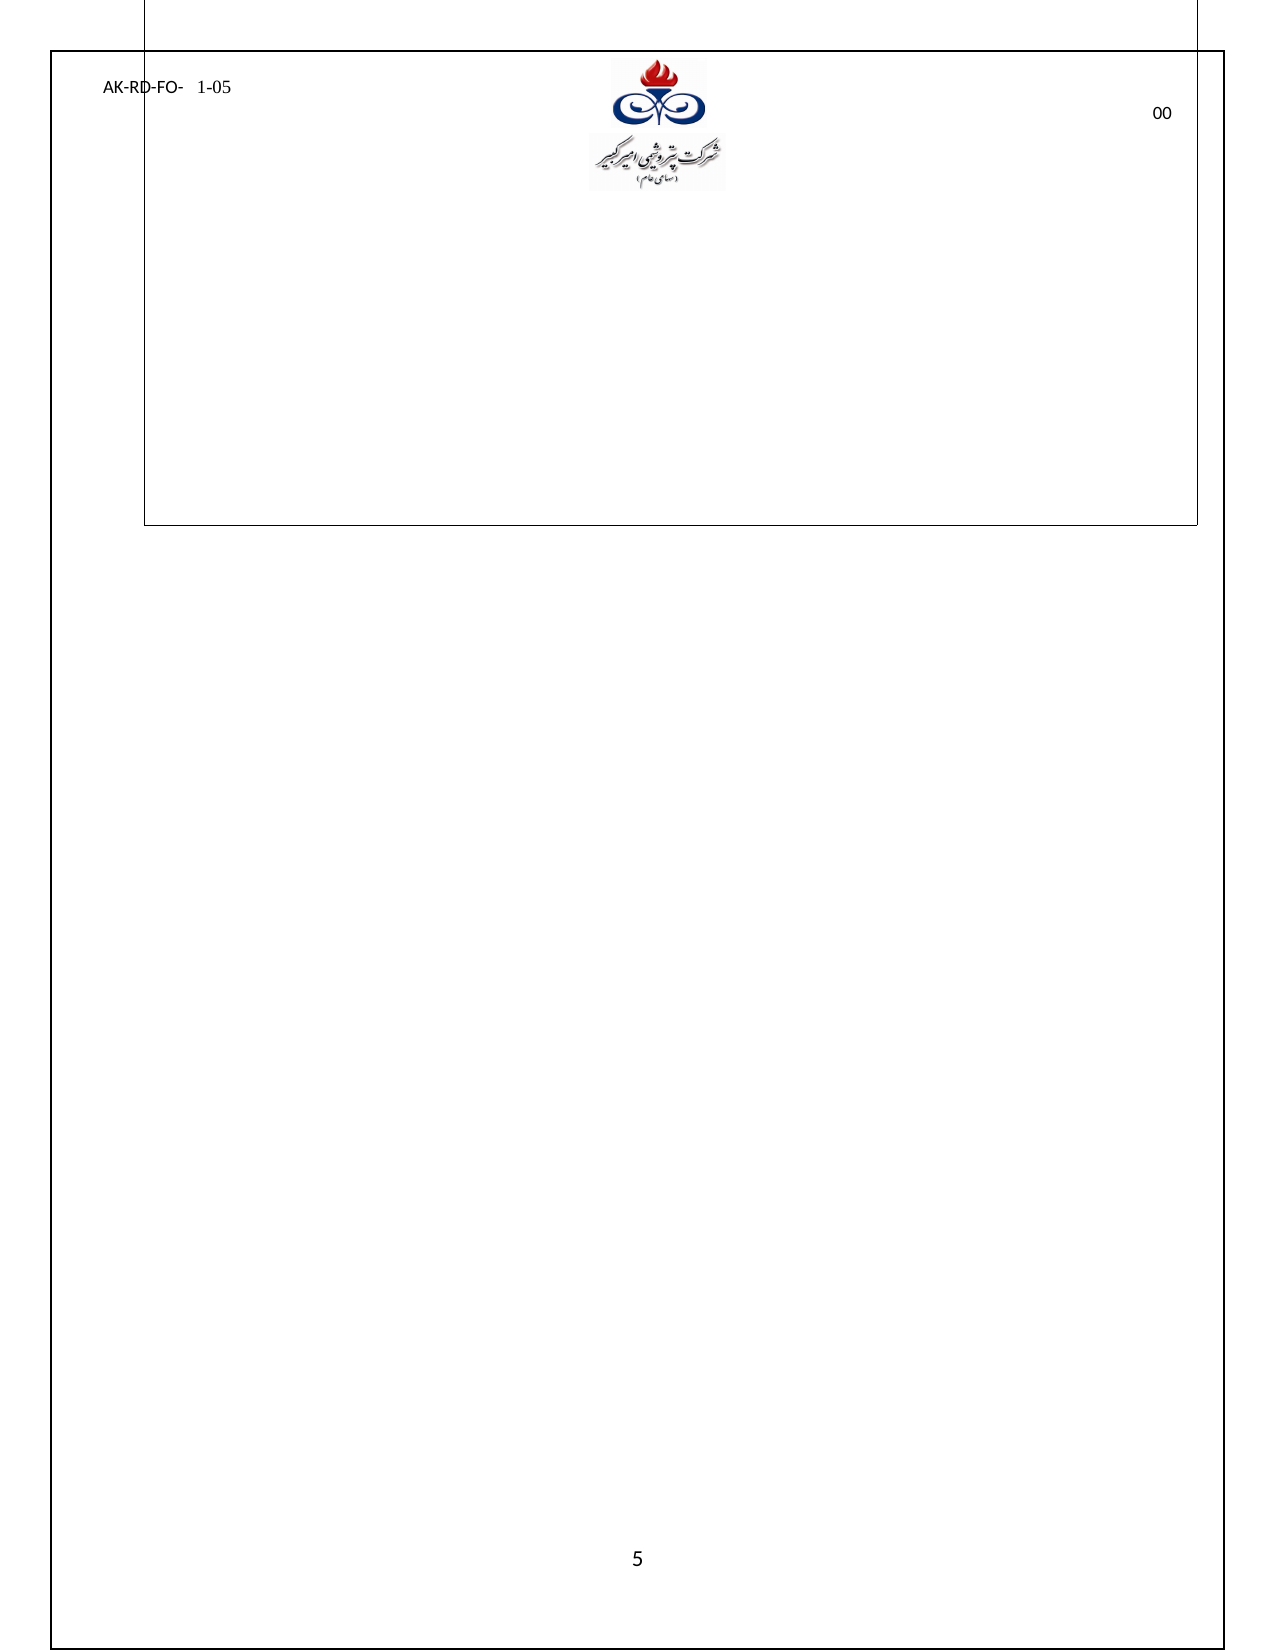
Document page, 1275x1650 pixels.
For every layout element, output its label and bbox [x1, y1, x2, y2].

picture [611, 58, 707, 128]
picture [589, 133, 726, 191]
